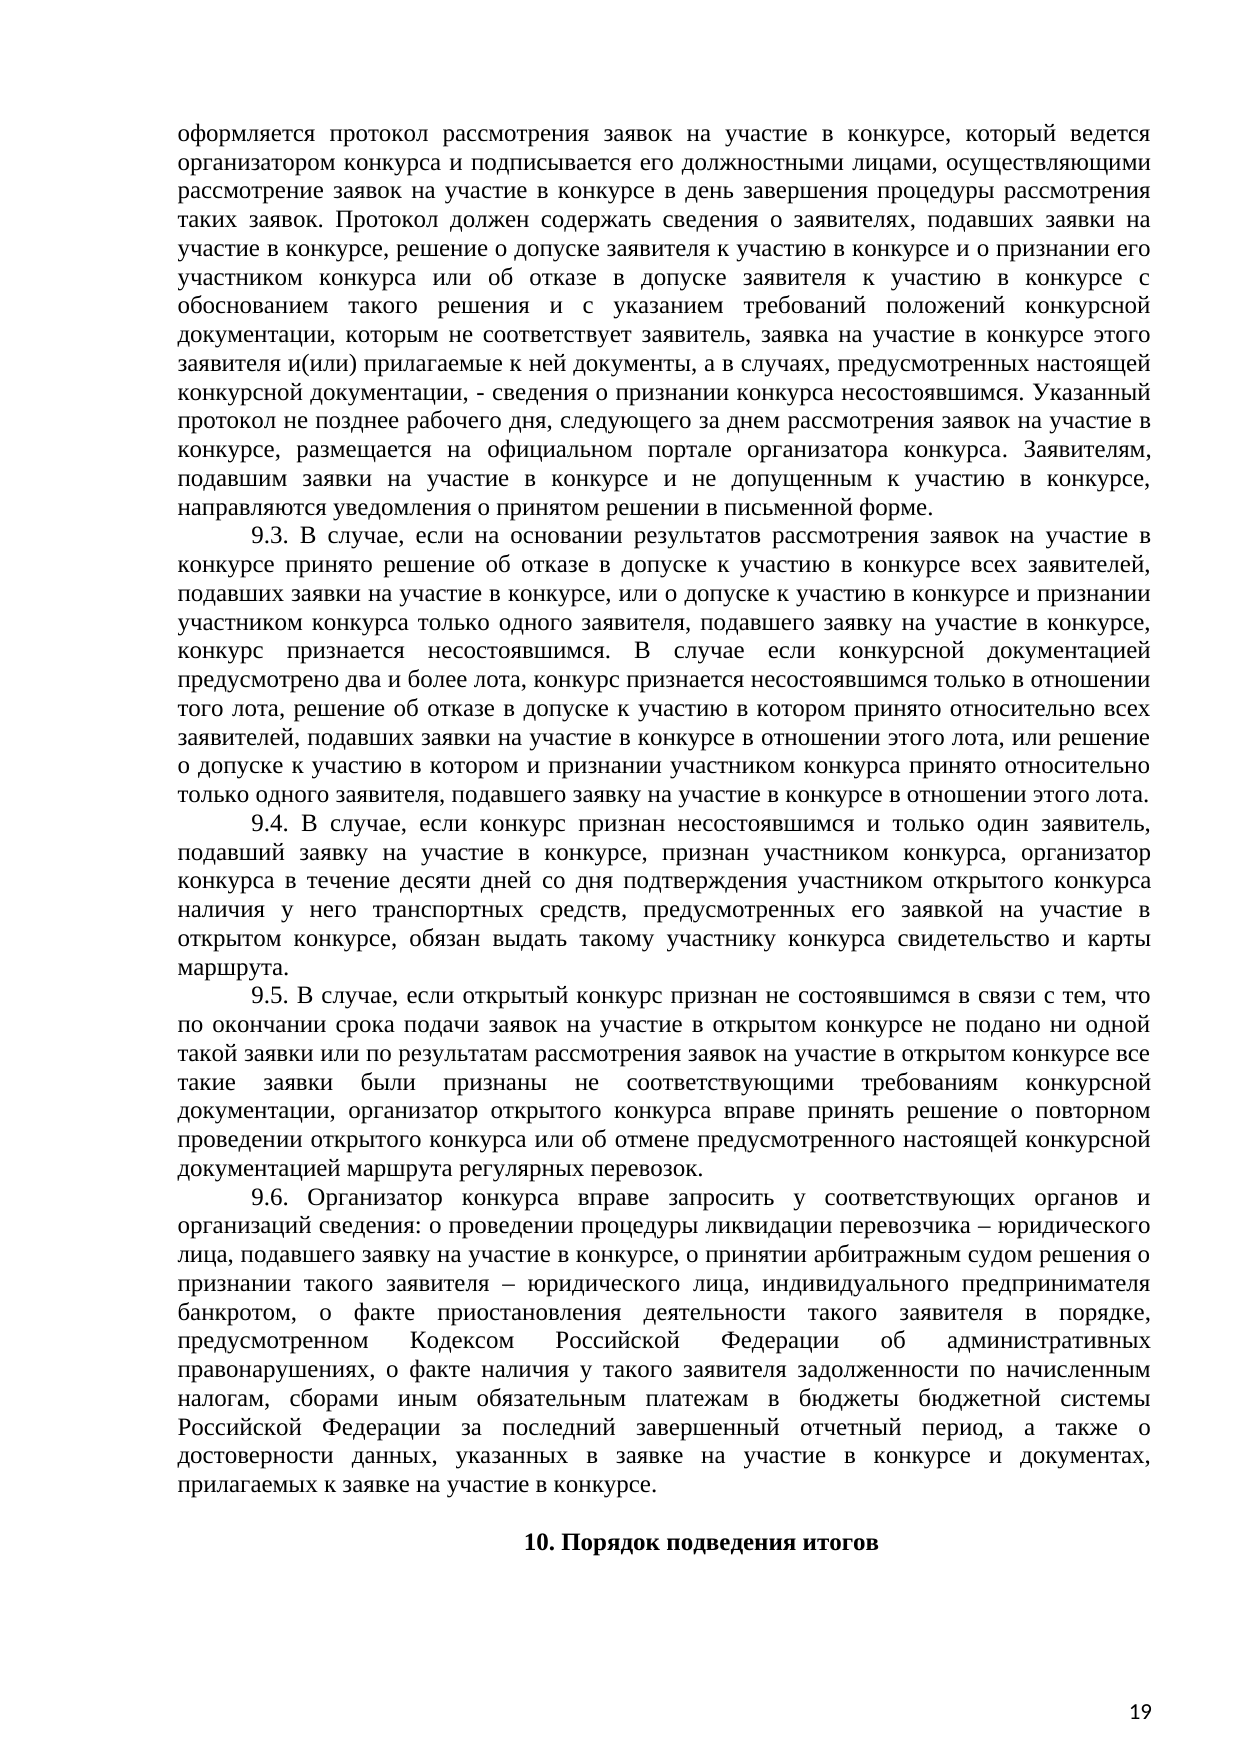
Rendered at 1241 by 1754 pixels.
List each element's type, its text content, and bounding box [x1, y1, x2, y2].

text 9.3. В случае, если на основании результатов рассмотрения заявок на участие в конкурсе принято решение об отказе в допуске к участию в конкурсе всех заявителей, подавших заявки на участие в конкурсе, или о допуске к участию в конкурсе и признании участником конкурса только одного заявителя, подавшего заявку на участие в конкурсе, конкурс признается несостоявшимся. В случае если конкурсной документацией предусмотрено два и более лота, конкурс признается несостоявшимся только в отношении того лота, решение об отказе в допуске к участию в котором принято относительно всех заявителей, подавших заявки на участие в конкурсе в отношении этого лота, или решение о допуске к участию в котором и признании участником конкурса принято относительно только одного заявителя, подавшего заявку на участие в конкурсе в отношении этого лота. [177, 521, 1152, 808]
text 9.4. В случае, если конкурс признан несостоявшимся и только один заявитель, подавший заявку на участие в конкурсе, признан участником конкурса, организатор конкурса в течение десяти дней со дня подтверждения участником открытого конкурса наличия у него транспортных средств, предусмотренных его заявкой на участие в открытом конкурсе, обязан выдать такому участнику конкурса свидетельство и карты маршрута. [177, 808, 1152, 981]
text 9.5. В случае, если открытый конкурс признан не состоявшимся в связи с тем, что по окончании срока подачи заявок на участие в открытом конкурсе не подано ни одной такой заявки или по результатам рассмотрения заявок на участие в открытом конкурсе все такие заявки были признаны не соответствующими требованиям конкурсной документации, организатор открытого конкурса вправе принять решение о повторном проведении открытого конкурса или об отмене предусмотренного настоящей конкурсной документацией маршрута регулярных перевозок. [177, 981, 1152, 1182]
text 9.6. Организатор конкурса вправе запросить у соответствующих органов и организаций сведения: о проведении процедуры ликвидации перевозчика – юридического лица, подавшего заявку на участие в конкурсе, о принятии арбитражным судом решения о признании такого заявителя – юридического лица, индивидуального предпринимателя банкротом, о факте приостановления деятельности такого заявителя в порядке, предусмотренном Кодексом Российской Федерации об административных правонарушениях, о факте наличия у такого заявителя задолженности по начисленным налогам, сборами иным обязательным платежам в бюджеты бюджетной системы Российской Федерации за последний завершенный отчетный период, а также о достоверности данных, указанных в заявке на участие в конкурсе и документах, прилагаемых к заявке на участие в конкурсе. [177, 1182, 1152, 1498]
text 10. Порядок подведения итогов [177, 1527, 1152, 1556]
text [177, 118, 1152, 521]
